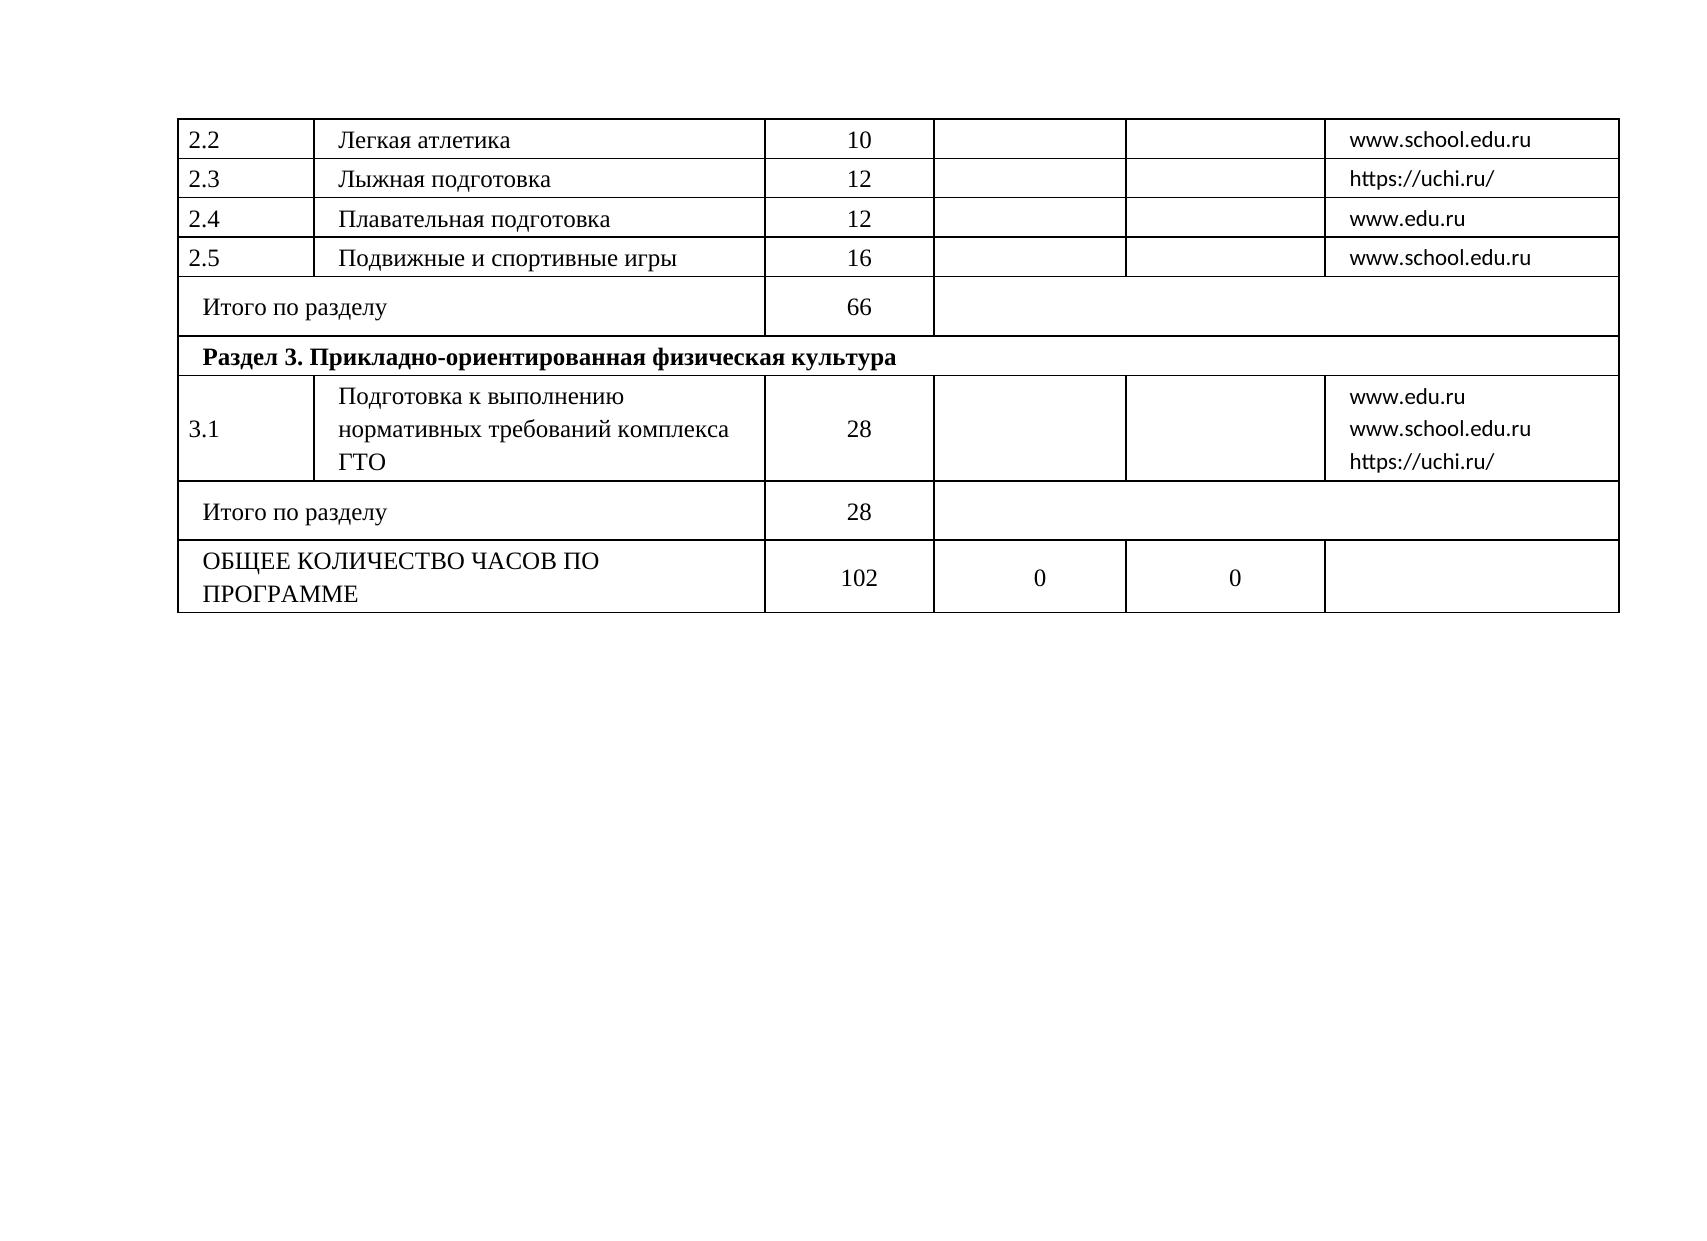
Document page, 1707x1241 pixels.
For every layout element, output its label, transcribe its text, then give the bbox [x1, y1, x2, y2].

table_cell 12 [766, 198, 933, 236]
table_cell [935, 238, 1125, 276]
table_cell [935, 159, 1125, 197]
table_cell Подвижные и спортивные игры [315, 238, 764, 276]
table_cell Раздел 3. Прикладно-ориентированная физическая культура [179, 337, 1618, 374]
table_cell 2.2 [179, 120, 313, 157]
table_cell 0 [935, 541, 1125, 612]
table_cell 28 [766, 376, 933, 480]
table_cell 28 [766, 482, 933, 539]
table_cell www.school.edu.ru [1326, 120, 1618, 157]
table_cell Итого по разделу [179, 482, 764, 539]
table_cell 2.4 [179, 198, 313, 236]
table_cell https://uchi.ru/ [1326, 159, 1618, 197]
table_cell Лыжная подготовка [315, 159, 764, 197]
table_cell 16 [766, 238, 933, 276]
table_cell 66 [766, 277, 933, 335]
table_cell 2.5 [179, 238, 313, 276]
table_cell [935, 482, 1618, 539]
table_cell www.edu.ru www.school.edu.ru https://uchi.ru/ [1326, 376, 1618, 480]
table_cell [1326, 541, 1618, 612]
table_cell [1127, 159, 1324, 197]
table_cell 10 [766, 120, 933, 157]
table_cell [935, 277, 1618, 335]
table_cell [935, 198, 1125, 236]
table_cell 2.3 [179, 159, 313, 197]
table_cell Плавательная подготовка [315, 198, 764, 236]
table_cell ОБЩЕЕ КОЛИЧЕСТВО ЧАСОВ ПО ПРОГРАММЕ [179, 541, 764, 612]
table_cell 12 [766, 159, 933, 197]
table_cell [1127, 120, 1324, 157]
table_cell 0 [1127, 541, 1324, 612]
table_cell [1127, 238, 1324, 276]
table_cell Итого по разделу [179, 277, 764, 335]
table_cell [935, 120, 1125, 157]
table_cell Легкая атлетика [315, 120, 764, 157]
table_cell [935, 376, 1125, 480]
table_cell 102 [766, 541, 933, 612]
table_cell [1127, 376, 1324, 480]
table_cell [1127, 198, 1324, 236]
table_cell 3.1 [179, 376, 313, 480]
table_cell www.edu.ru [1326, 198, 1618, 236]
table_cell www.school.edu.ru [1326, 238, 1618, 276]
table_cell Подготовка к выполнению нормативных требований комплекса ГТО [315, 376, 764, 480]
